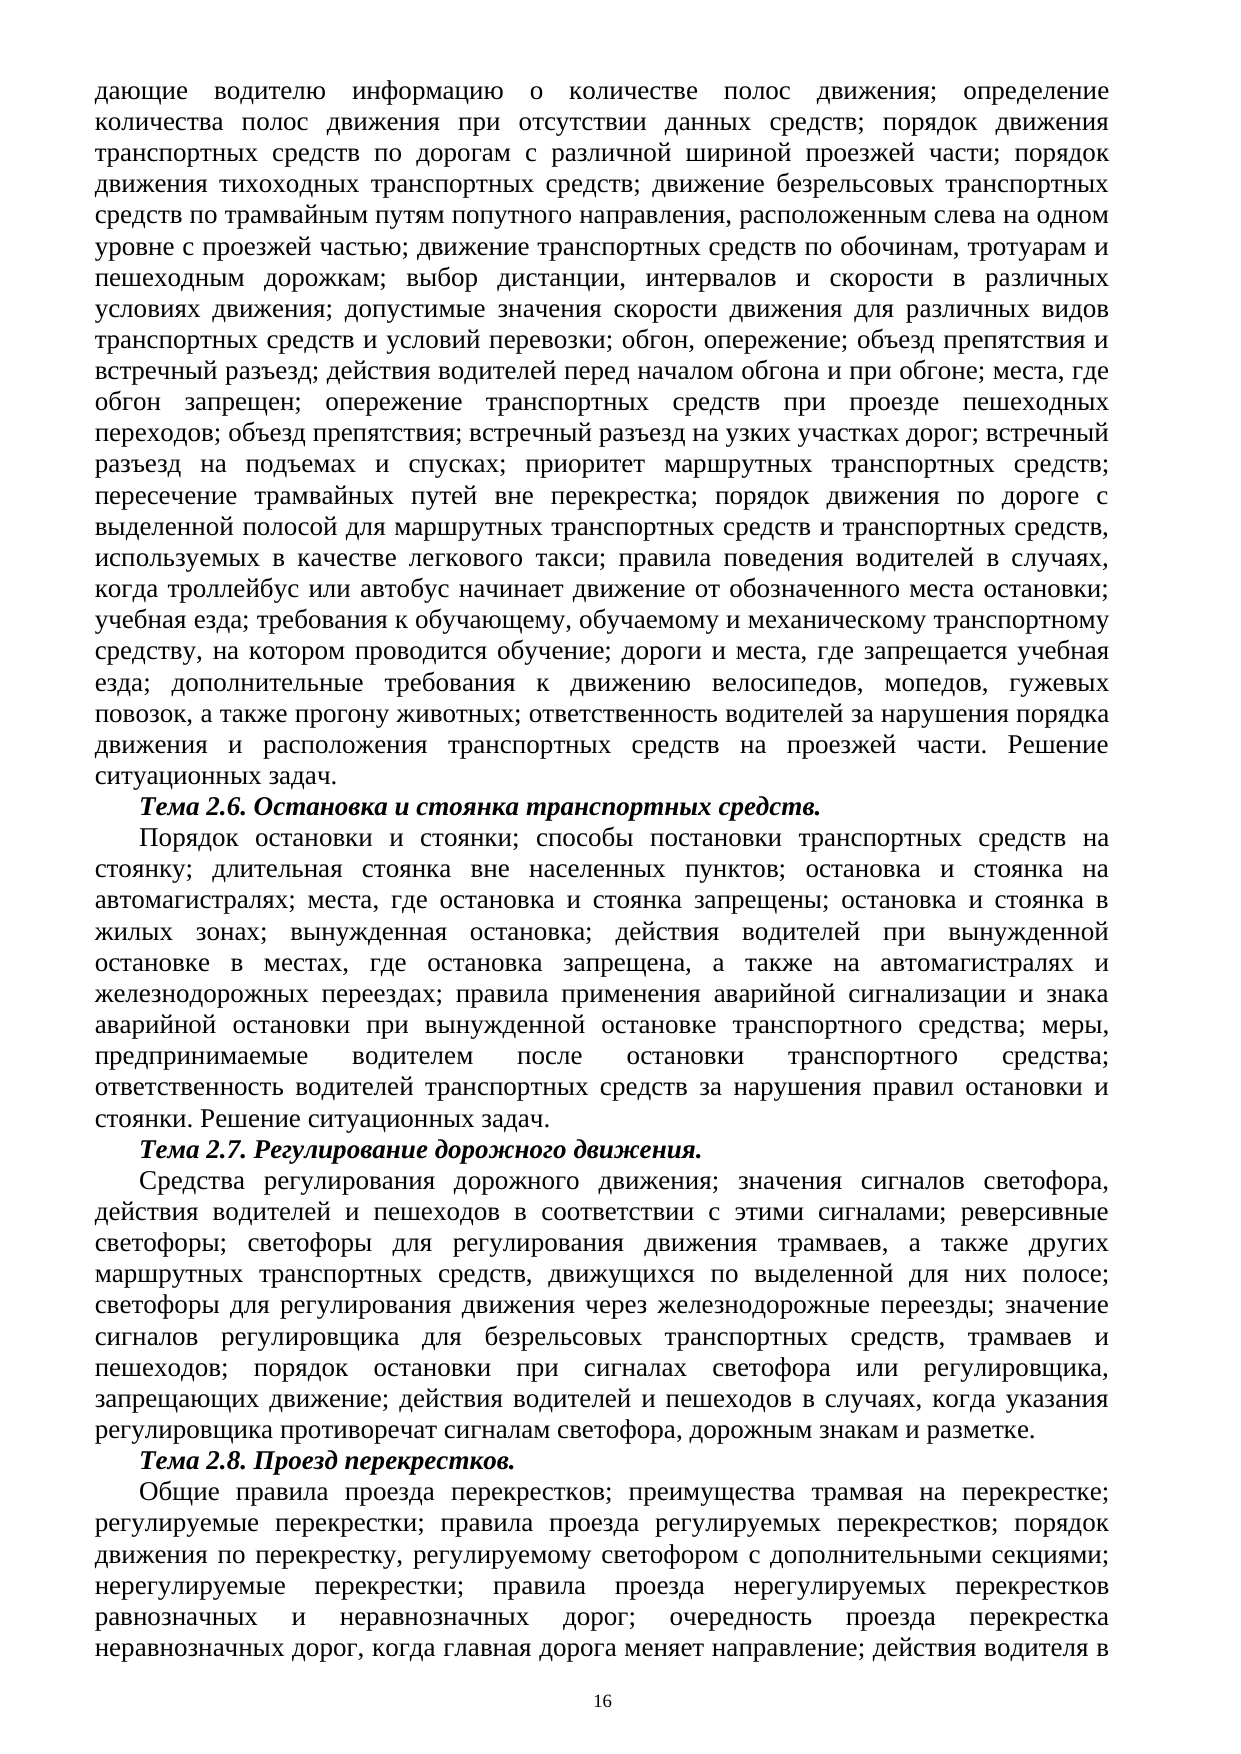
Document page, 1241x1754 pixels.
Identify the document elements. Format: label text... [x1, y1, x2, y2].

text Средства регулирования дорожного движения; значения сигналов светофора, действия водителей и пешеходов в соответствии с этими сигналами; реверсивные светофоры; светофоры для регулирования движения трамваев, а также других маршрутных транспортных средств, движущихся по выделенной для них полосе; светофоры для регулирования движения через железнодорожные переезды; значение сигналов регулировщика для безрельсовых транспортных средств, трамваев и пешеходов; порядок остановки при сигналах светофора или регулировщика, запрещающих движение; действия водителей и пешеходов в случаях, когда указания регулировщика противоречат сигналам светофора, дорожным знакам и разметке. [94, 1164, 1110, 1444]
text Тема 2.8. Проезд перекрестков. [94, 1444, 1110, 1475]
text Порядок остановки и стоянки; способы постановки транспортных средств на стоянку; длительная стоянка вне населенных пунктов; остановка и стоянка на автомагистралях; места, где остановка и стоянка запрещены; остановка и стоянка в жилых зонах; вынужденная остановка; действия водителей при вынужденной остановке в местах, где остановка запрещена, а также на автомагистралях и железнодорожных переездах; правила применения аварийной сигнализации и знака аварийной остановки при вынужденной остановке транспортного средства; меры, предпринимаемые водителем после остановки транспортного средства; ответственность водителей транспортных средств за нарушения правил остановки и стоянки. Решение ситуационных задач. [94, 821, 1110, 1133]
text Тема 2.6. Остановка и стоянка транспортных средств. [94, 790, 1110, 821]
text Тема 2.7. Регулирование дорожного движения. [94, 1133, 1110, 1164]
